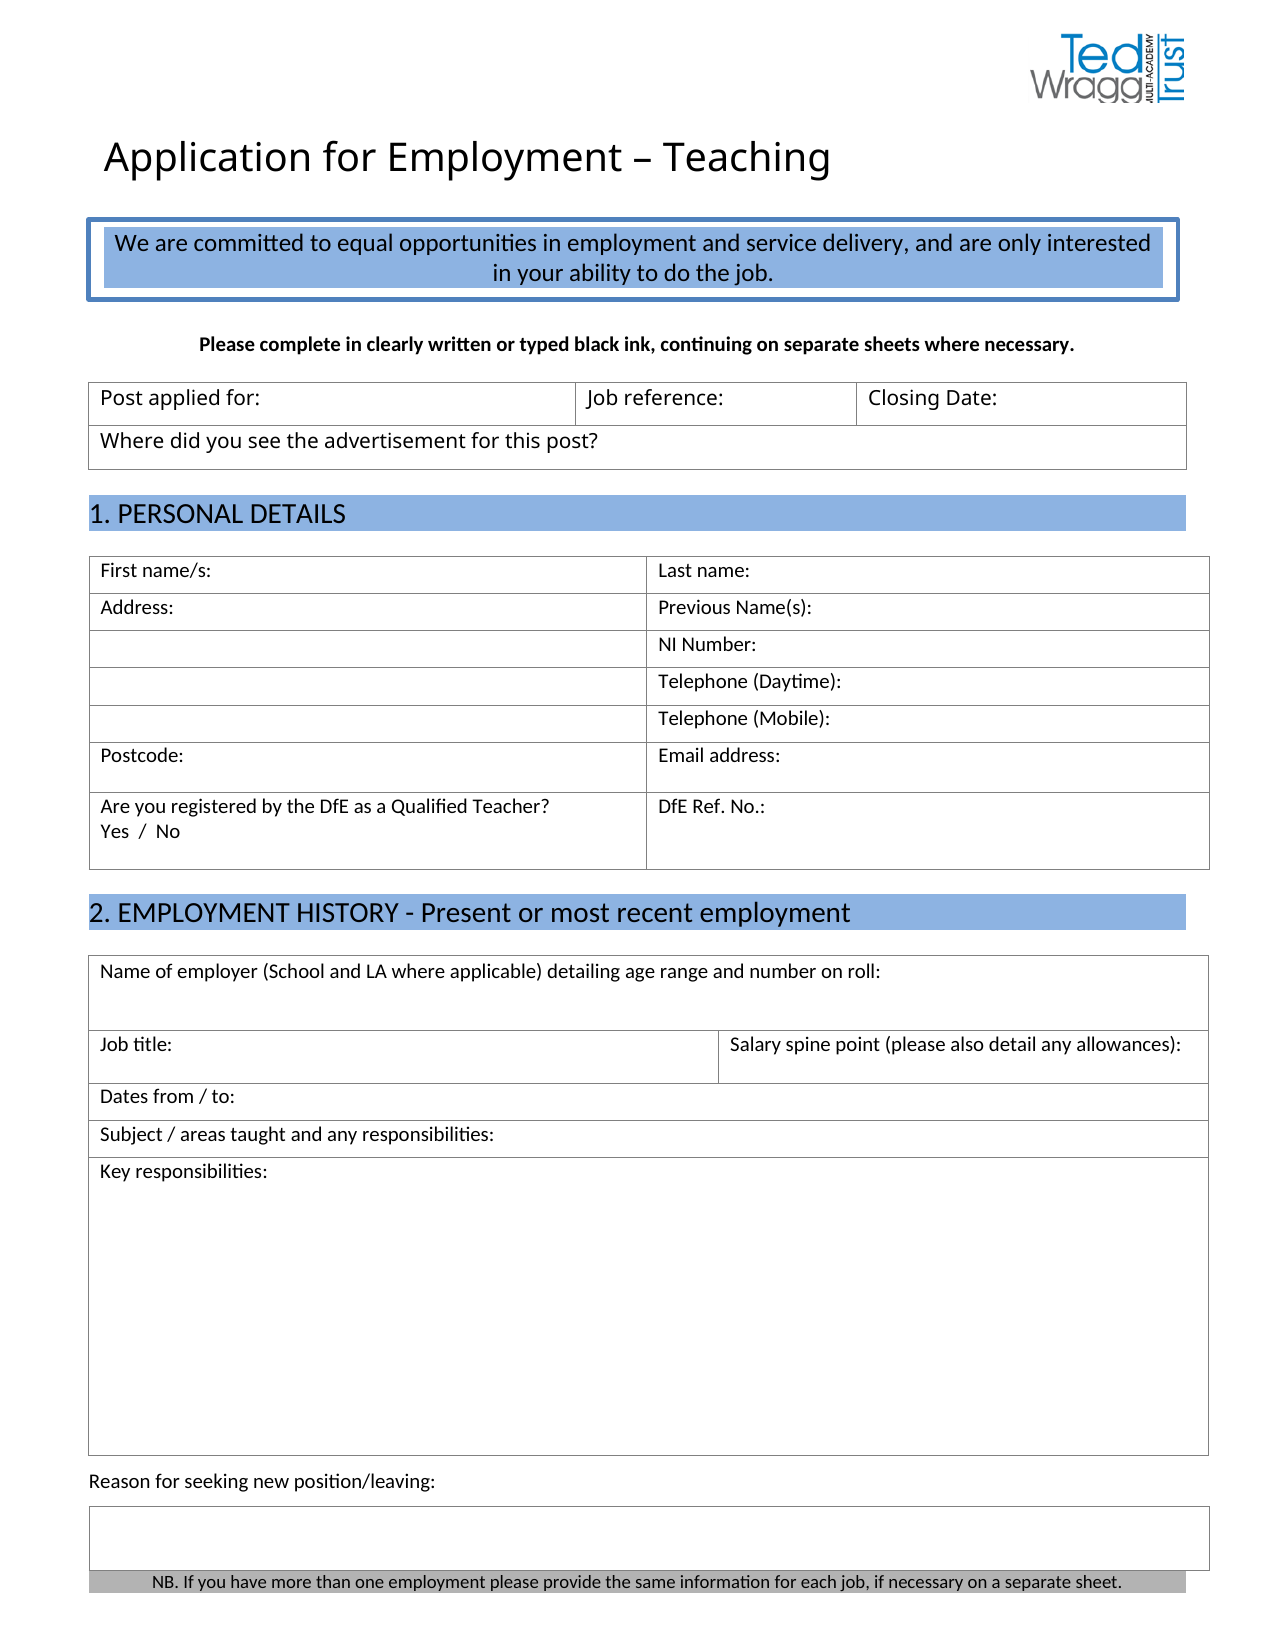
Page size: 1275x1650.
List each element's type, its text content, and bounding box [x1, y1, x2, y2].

table_header Closing Date: [857, 383, 1186, 425]
text Reason for seeking new position/leaving: [89, 1468, 1186, 1493]
table_cell Salary spine point (please also detail any allowances): [719, 1031, 1208, 1083]
table_cell Job title: [89, 1031, 718, 1083]
table_cell Key responsibilities: [89, 1158, 1208, 1454]
table_header First name/s: [90, 557, 646, 593]
table_cell Email address: [647, 743, 1209, 792]
picture [1028, 31, 1184, 103]
table_header Job reference: [576, 383, 856, 425]
table_cell NI Number: [647, 631, 1209, 667]
table_cell DfE Ref. No.: [647, 793, 1209, 868]
table_header Last name: [647, 557, 1209, 593]
table_cell Dates from / to: [89, 1084, 1208, 1120]
table_cell Address: [90, 594, 646, 630]
table_cell [90, 668, 646, 704]
table_cell Are you registered by the DfE as a Qualified Teacher? Yes / No [90, 793, 646, 868]
table_cell Previous Name(s): [647, 594, 1209, 630]
table_cell Postcode: [90, 743, 646, 792]
table_cell [90, 631, 646, 667]
text NB. If you have more than one employment please provide the same information for each job, if necessary on a separate sheet. [89, 1571, 1186, 1593]
table_header Name of employer (School and LA where applicable) detailing age range and number on roll: [89, 956, 1208, 1030]
table_cell Where did you see the advertisement for this post? [89, 426, 1186, 469]
text 2. EMPLOYMENT HISTORY - Present or most recent employment [89, 894, 1186, 930]
table_header Post applied for: [89, 383, 575, 425]
text Please complete in clearly written or typed black ink, continuing on separate sheets where necessary. [89, 331, 1186, 357]
table_cell Telephone (Daytime): [647, 668, 1209, 704]
table_header [90, 1507, 1209, 1569]
table_cell Telephone (Mobile): [647, 706, 1209, 742]
table_cell [90, 706, 646, 742]
table_cell Subject / areas taught and any responsibilities: [89, 1121, 1208, 1157]
text 1. PERSONAL DETAILS [89, 495, 1186, 531]
